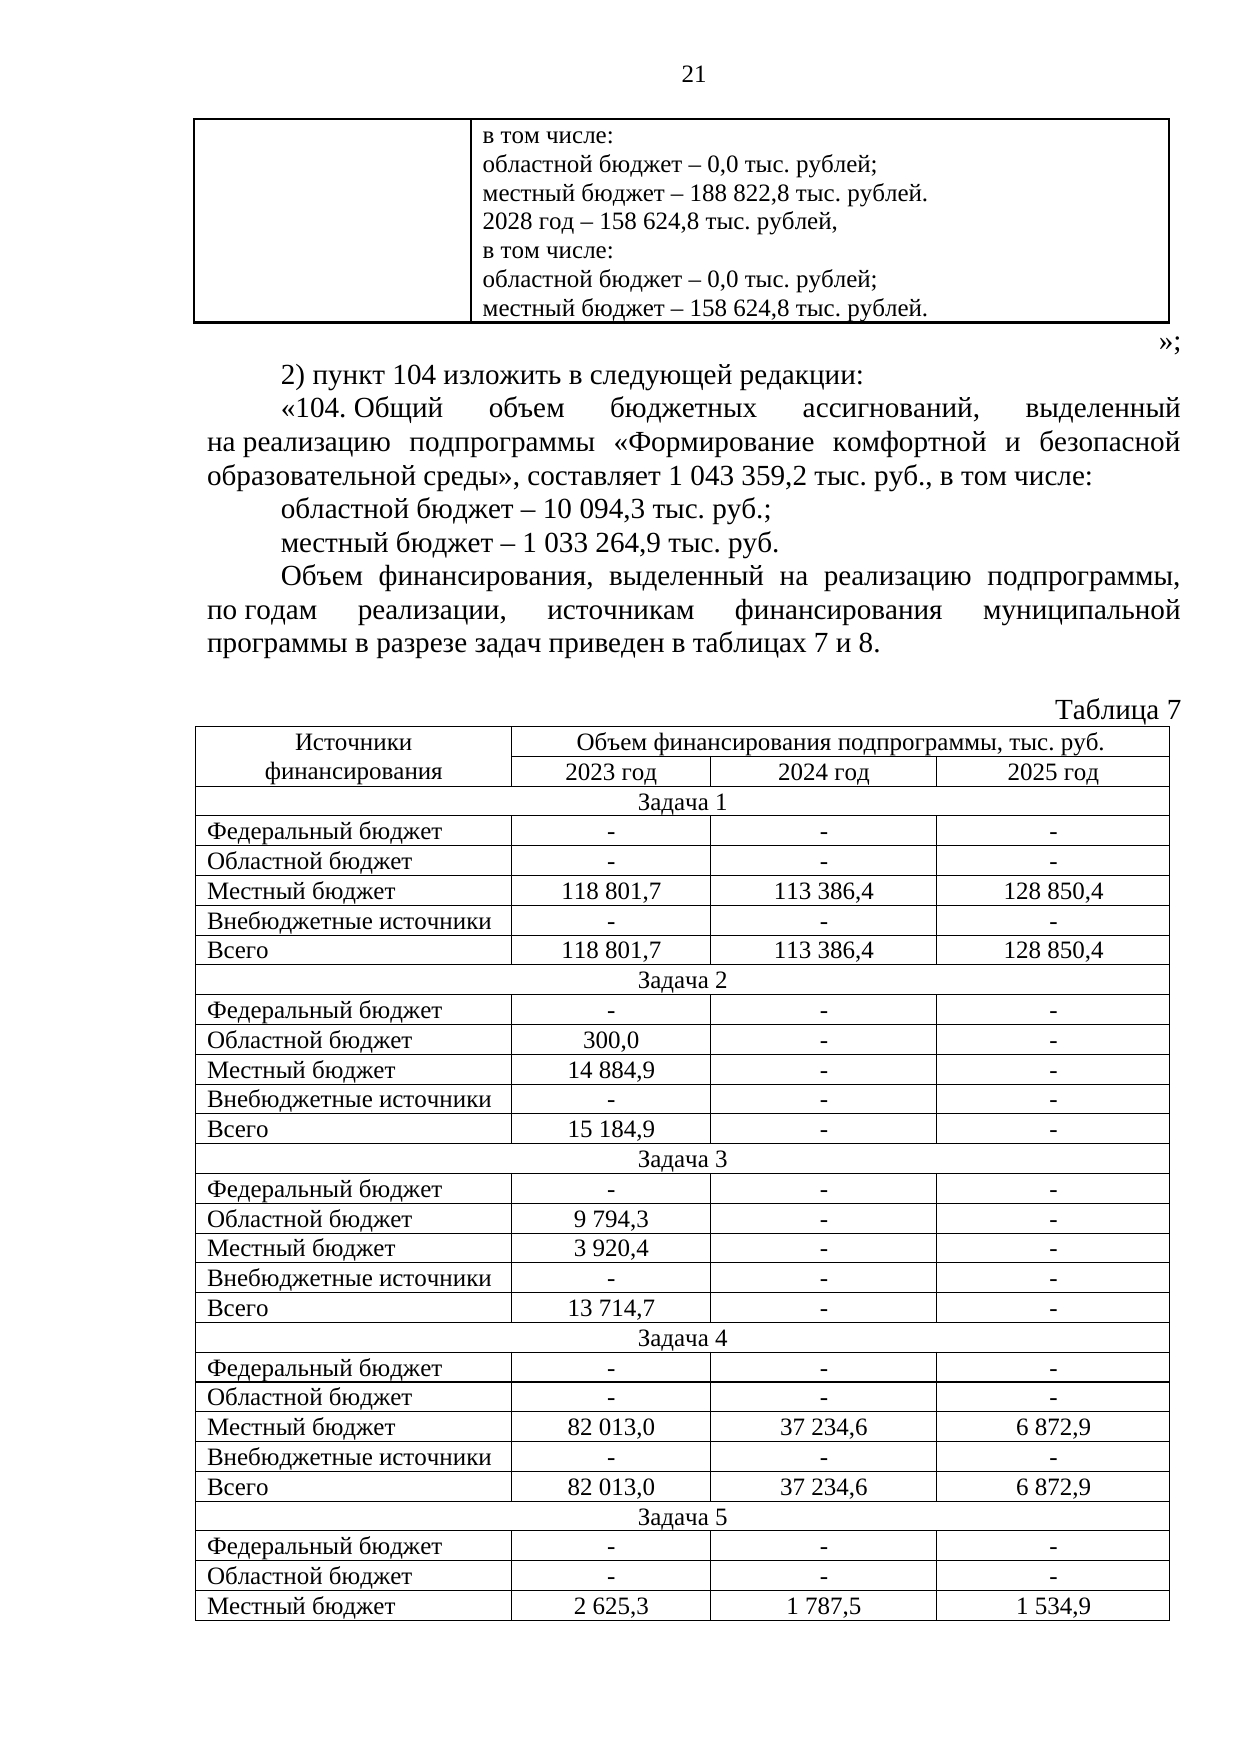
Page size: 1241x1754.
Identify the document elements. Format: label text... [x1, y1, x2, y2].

table_cell - [711, 1442, 936, 1471]
table_cell Федеральный бюджет [196, 1174, 511, 1203]
table_cell - [512, 995, 710, 1024]
table_header Источники финансирования [196, 727, 511, 786]
table_cell Областной бюджет [196, 1025, 511, 1054]
table_cell 300,0 [512, 1025, 710, 1054]
table_cell 128 850,4 [937, 876, 1169, 905]
table_cell - [711, 1055, 936, 1083]
table_cell - [512, 1383, 710, 1411]
table_cell - [937, 1204, 1169, 1232]
table_cell - [937, 846, 1169, 875]
text Объем финансирования, выделенный на реализацию подпрограммы, по годам реализации, источникам финансирования муниципальной программы в разрезе задач приведен в таблицах 7 и 8. [207, 558, 1181, 659]
table_cell 3 920,4 [512, 1234, 710, 1262]
table_cell - [711, 1263, 936, 1292]
table_cell - [711, 995, 936, 1024]
table_cell - [711, 1353, 936, 1381]
table_cell - [512, 846, 710, 875]
table_cell Задача 5 [196, 1502, 1169, 1530]
table_cell 2023 год [512, 757, 710, 786]
table_cell 6 872,9 [937, 1472, 1169, 1501]
text »; [207, 323, 1181, 357]
table_cell - [937, 1383, 1169, 1411]
table_cell Задача 2 [196, 965, 1169, 994]
text 2) пункт 104 изложить в следующей редакции: [207, 357, 1181, 391]
table_cell - [512, 1174, 710, 1203]
table_cell - [937, 1561, 1169, 1590]
table_cell - [711, 1234, 936, 1262]
text местный бюджет – 1 033 264,9 тыс. руб. [207, 525, 1181, 558]
table_cell - [512, 816, 710, 845]
table_cell - [711, 1174, 936, 1203]
table_cell - [711, 1383, 936, 1411]
table_cell - [937, 816, 1169, 845]
table_cell Федеральный бюджет [196, 816, 511, 845]
table_cell Всего [196, 1293, 511, 1322]
table_cell - [711, 1561, 936, 1590]
table_cell 128 850,4 [937, 936, 1169, 964]
table_cell Задача 3 [196, 1144, 1169, 1173]
table_cell - [937, 1174, 1169, 1203]
table_cell Федеральный бюджет [196, 995, 511, 1024]
table_cell 1 534,9 [937, 1591, 1169, 1620]
table_cell Местный бюджет [196, 876, 511, 905]
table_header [195, 120, 470, 321]
table_cell 13 714,7 [512, 1293, 710, 1322]
table_cell Местный бюджет [196, 1412, 511, 1441]
table_cell 14 884,9 [512, 1055, 710, 1083]
table_cell - [711, 846, 936, 875]
table_cell - [937, 1085, 1169, 1113]
text областной бюджет – 10 094,3 тыс. руб.; [207, 491, 1181, 525]
table_cell - [937, 1263, 1169, 1292]
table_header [472, 120, 1168, 321]
table_cell 6 872,9 [937, 1412, 1169, 1441]
table_cell - [711, 1531, 936, 1560]
table_cell Задача 1 [196, 787, 1169, 815]
table_cell 113 386,4 [711, 936, 936, 964]
table_cell - [937, 1293, 1169, 1322]
table_cell - [937, 1025, 1169, 1054]
table_cell Местный бюджет [196, 1055, 511, 1083]
table_cell 1 787,5 [711, 1591, 936, 1620]
table_cell Внебюджетные источники [196, 1085, 511, 1113]
table_cell - [512, 1353, 710, 1381]
table_cell - [937, 1442, 1169, 1471]
table_cell Внебюджетные источники [196, 906, 511, 934]
table_cell - [512, 906, 710, 934]
table_cell - [711, 816, 936, 845]
table_cell - [711, 906, 936, 934]
table_cell - [711, 1085, 936, 1113]
table_cell Внебюджетные источники [196, 1263, 511, 1292]
text «104. Общий объем бюджетных ассигнований, выделенный на реализацию подпрограммы «Формирование комфортной и безопасной образовательной среды», составляет 1 043 359,2 тыс. руб., в том числе: [207, 391, 1181, 491]
table_cell Местный бюджет [196, 1591, 511, 1620]
table_cell - [937, 1353, 1169, 1381]
table_cell - [711, 1293, 936, 1322]
table_cell - [512, 1263, 710, 1292]
table_cell 118 801,7 [512, 876, 710, 905]
table_cell Федеральный бюджет [196, 1531, 511, 1560]
table_cell - [937, 1234, 1169, 1262]
table_cell 15 184,9 [512, 1114, 710, 1143]
table_cell Внебюджетные источники [196, 1442, 511, 1471]
table_cell - [711, 1114, 936, 1143]
table_cell - [711, 1204, 936, 1232]
table_cell - [937, 1114, 1169, 1143]
table_cell - [937, 906, 1169, 934]
table_cell 9 794,3 [512, 1204, 710, 1232]
table_cell - [937, 1531, 1169, 1560]
table_cell Всего [196, 1472, 511, 1501]
table_cell 2025 год [937, 757, 1169, 786]
text Таблица 7 [207, 692, 1181, 726]
table_cell 82 013,0 [512, 1472, 710, 1501]
table_cell 113 386,4 [711, 876, 936, 905]
table_cell - [512, 1561, 710, 1590]
table_cell 2024 год [711, 757, 936, 786]
table_cell Федеральный бюджет [196, 1353, 511, 1381]
table_cell Областной бюджет [196, 1383, 511, 1411]
table_cell 37 234,6 [711, 1472, 936, 1501]
table_cell 118 801,7 [512, 936, 710, 964]
table_cell Областной бюджет [196, 1561, 511, 1590]
table_cell 82 013,0 [512, 1412, 710, 1441]
table_cell Задача 4 [196, 1323, 1169, 1352]
table_cell Всего [196, 1114, 511, 1143]
table_cell - [937, 995, 1169, 1024]
table_cell 37 234,6 [711, 1412, 936, 1441]
table_header Объем финансирования подпрограммы, тыс. руб. [512, 727, 1169, 756]
table_cell 2 625,3 [512, 1591, 710, 1620]
table_cell - [512, 1442, 710, 1471]
table_cell Областной бюджет [196, 846, 511, 875]
table_cell - [512, 1531, 710, 1560]
table_cell Местный бюджет [196, 1234, 511, 1262]
table_cell Всего [196, 936, 511, 964]
table_cell - [937, 1055, 1169, 1083]
table_cell Областной бюджет [196, 1204, 511, 1232]
table_cell - [711, 1025, 936, 1054]
table_cell - [512, 1085, 710, 1113]
